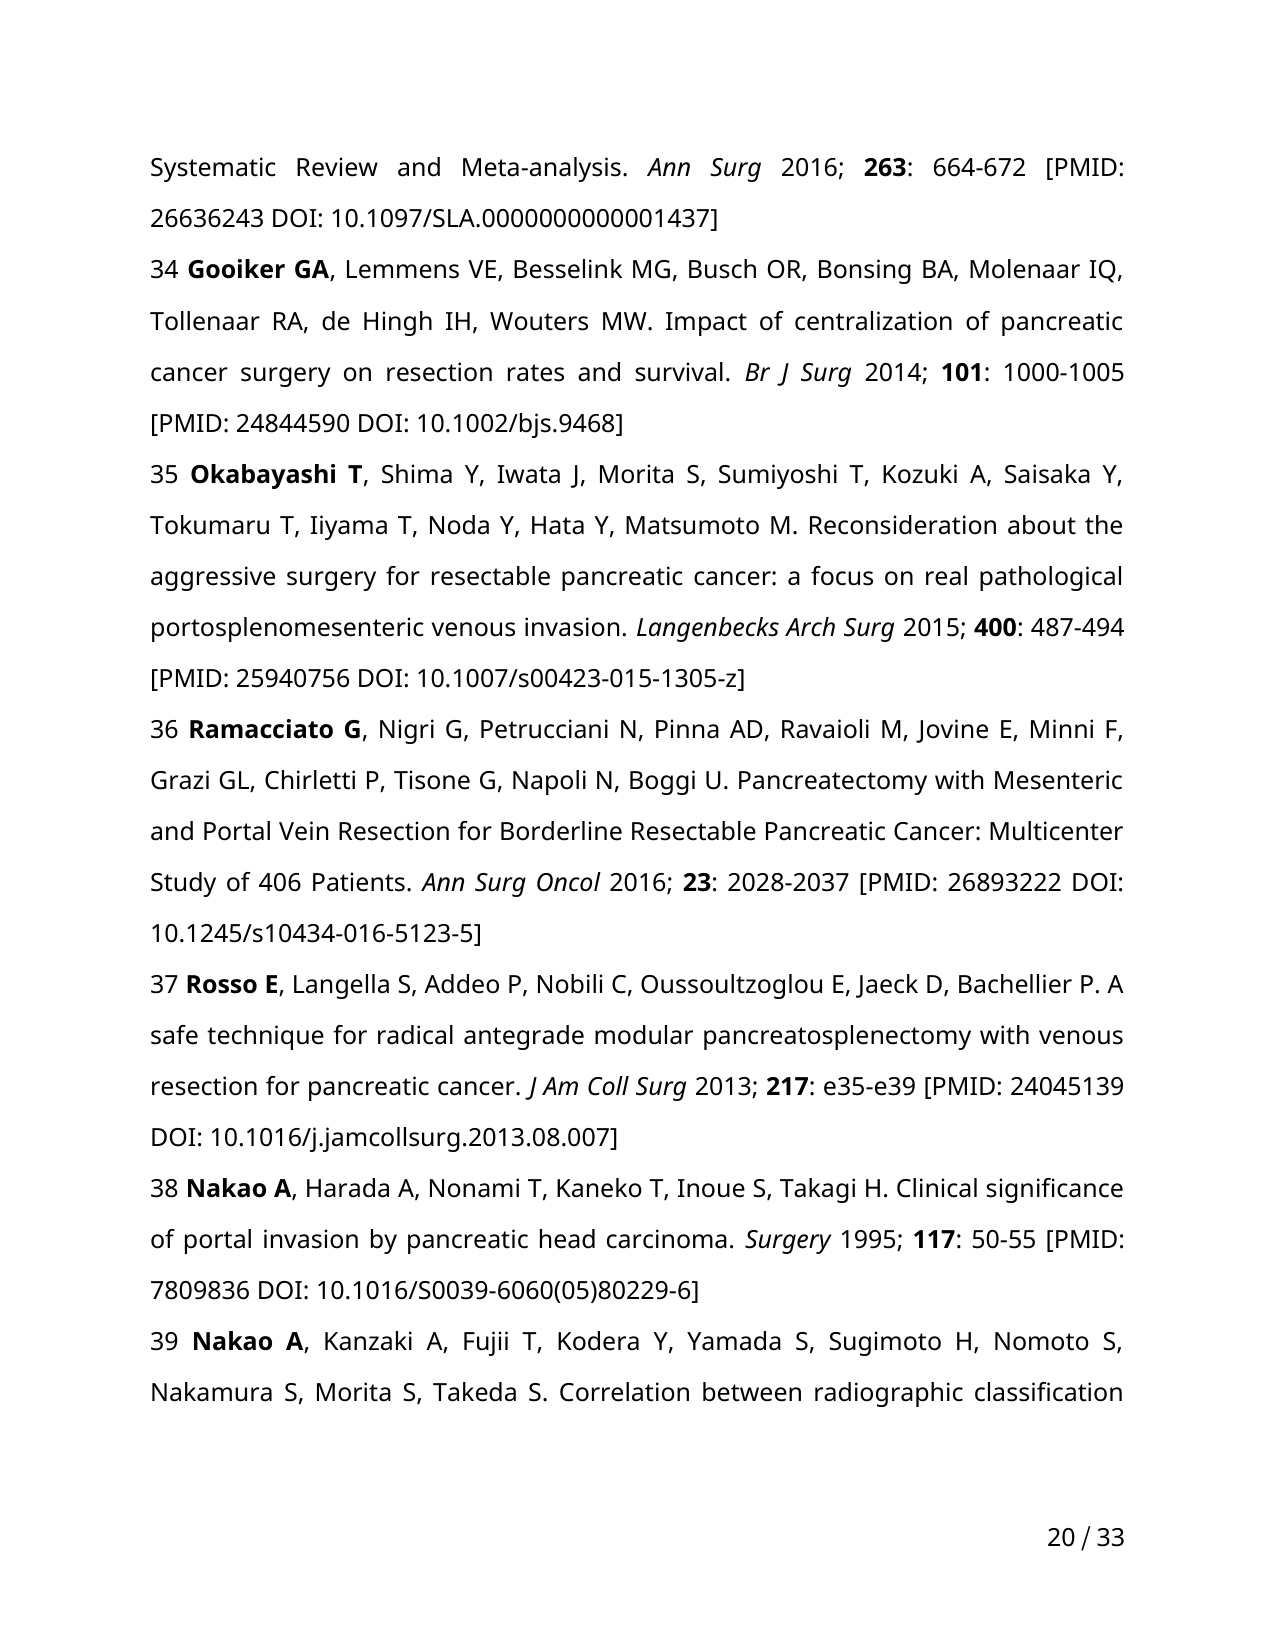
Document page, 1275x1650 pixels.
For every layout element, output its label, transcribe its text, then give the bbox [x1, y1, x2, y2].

text 37 Rosso E, Langella S, Addeo P, Nobili C, Oussoultzoglou E, Jaeck D, Bachellier P. A safe technique for radical antegrade modular pancreatosplenectomy with venous resection for pancreatic cancer. J Am Coll Surg 2013; 217: e35-e39 [PMID: 24045139 DOI: 10.1016/j.jamcollsurg.2013.08.007] [150, 967, 1125, 1154]
text 36 Ramacciato G, Nigri G, Petrucciani N, Pinna AD, Ravaioli M, Jovine E, Minni F, Grazi GL, Chirletti P, Tisone G, Napoli N, Boggi U. Pancreatectomy with Mesenteric and Portal Vein Resection for Borderline Resectable Pancreatic Cancer: Multicenter Study of 406 Patients. Ann Surg Oncol 2016; 23: 2028-2037 [PMID: 26893222 DOI: 10.1245/s10434-016-5123-5] [150, 711, 1125, 950]
text 38 Nakao A, Harada A, Nonami T, Kaneko T, Inoue S, Takagi H. Clinical significance of portal invasion by pancreatic head carcinoma. Surgery 1995; 117: 50-55 [PMID: 7809836 DOI: 10.1016/S0039-6060(05)80229-6] [150, 1171, 1125, 1307]
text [150, 150, 1125, 235]
text 35 Okabayashi T, Shima Y, Iwata J, Morita S, Sumiyoshi T, Kozuki A, Saisaka Y, Tokumaru T, Iiyama T, Noda Y, Hata Y, Matsumoto M. Reconsideration about the aggressive surgery for resectable pancreatic cancer: a focus on real pathological portosplenomesenteric venous invasion. Langenbecks Arch Surg 2015; 400: 487-494 [PMID: 25940756 DOI: 10.1007/s00423-015-1305-z] [150, 456, 1125, 694]
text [150, 1324, 1125, 1409]
text 34 Gooiker GA, Lemmens VE, Besselink MG, Busch OR, Bonsing BA, Molenaar IQ, Tollenaar RA, de Hingh IH, Wouters MW. Impact of centralization of pancreatic cancer surgery on resection rates and survival. Br J Surg 2014; 101: 1000-1005 [PMID: 24844590 DOI: 10.1002/bjs.9468] [150, 252, 1125, 439]
